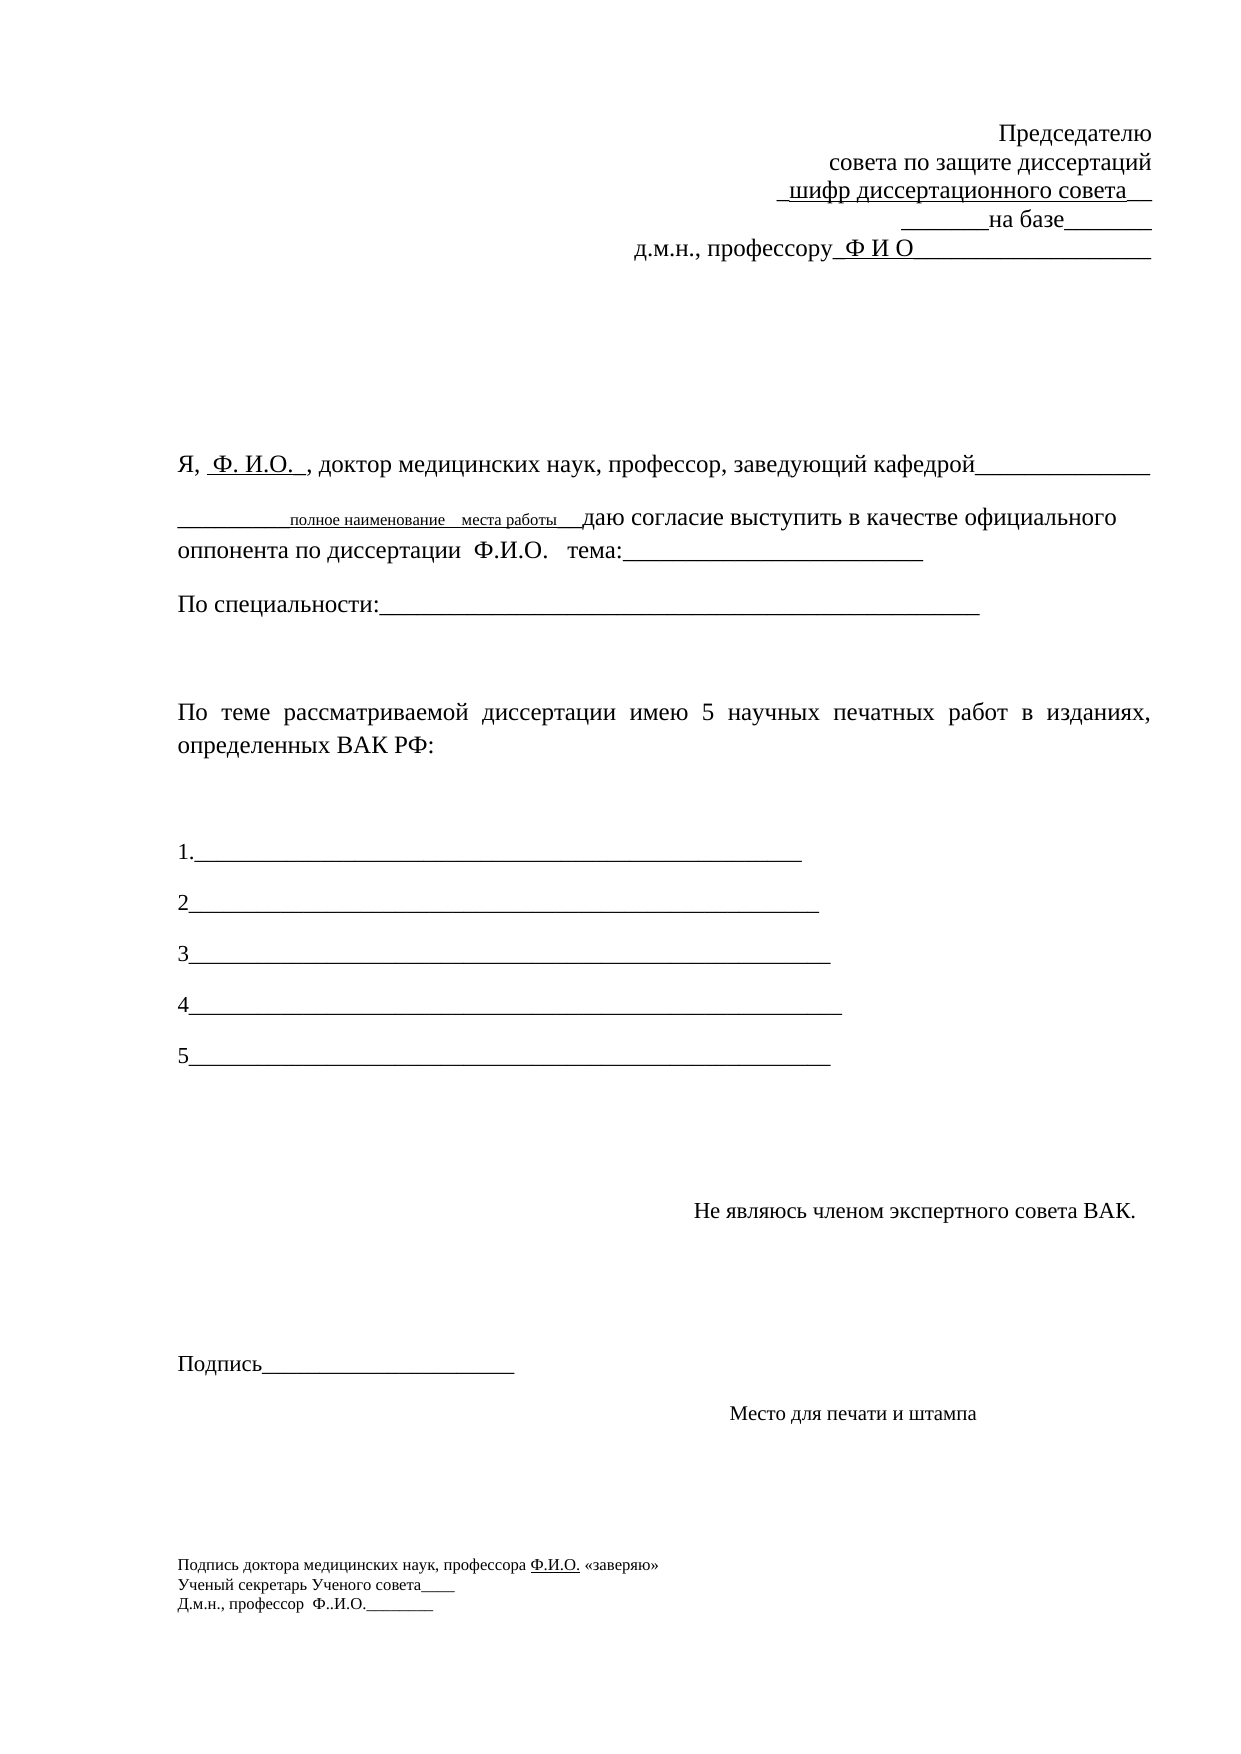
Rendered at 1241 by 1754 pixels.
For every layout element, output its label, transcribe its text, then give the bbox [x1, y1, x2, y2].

text Место для печати и штампа [177, 1401, 1152, 1425]
text _шифр диссертационного совета__ [177, 176, 1152, 204]
text 4_________________________________________________________ [177, 991, 1152, 1017]
text 5________________________________________________________ [177, 1042, 1152, 1068]
text совета по защите диссертаций [177, 147, 1152, 176]
text Я, Ф. И.О._, доктор медицинских наук, профессор, заведующий кафедрой______________ [177, 449, 1152, 477]
text _________полное наименование места работы__даю согласие выступить в качестве официального оппонента по диссертации Ф.И.О. тема:________________________ [177, 502, 1152, 564]
text Подпись______________________ [177, 1350, 1152, 1377]
text Д.м.н., профессор Ф..И.О.________ [177, 1593, 1152, 1613]
text _______на базе_______ [177, 204, 1152, 233]
text Ученый секретарь Ученого совета____ [177, 1574, 1152, 1593]
text По теме рассматриваемой диссертации имею 5 научных печатных работ в изданиях, определенных ВАК РФ: [177, 697, 1152, 759]
text 3________________________________________________________ [177, 940, 1152, 966]
text Не являюсь членом экспертного совета ВАК. [177, 1197, 1152, 1223]
text д.м.н., профессору_Ф И О___________________ [177, 233, 1152, 262]
text 2_______________________________________________________ [177, 889, 1152, 915]
text Подпись доктора медицинских наук, профессора Ф.И.О. «заверяю» [177, 1555, 1152, 1574]
text Председателю [177, 118, 1152, 147]
text 1._____________________________________________________ [177, 838, 1152, 864]
text По специальности:________________________________________________ [177, 589, 1152, 618]
